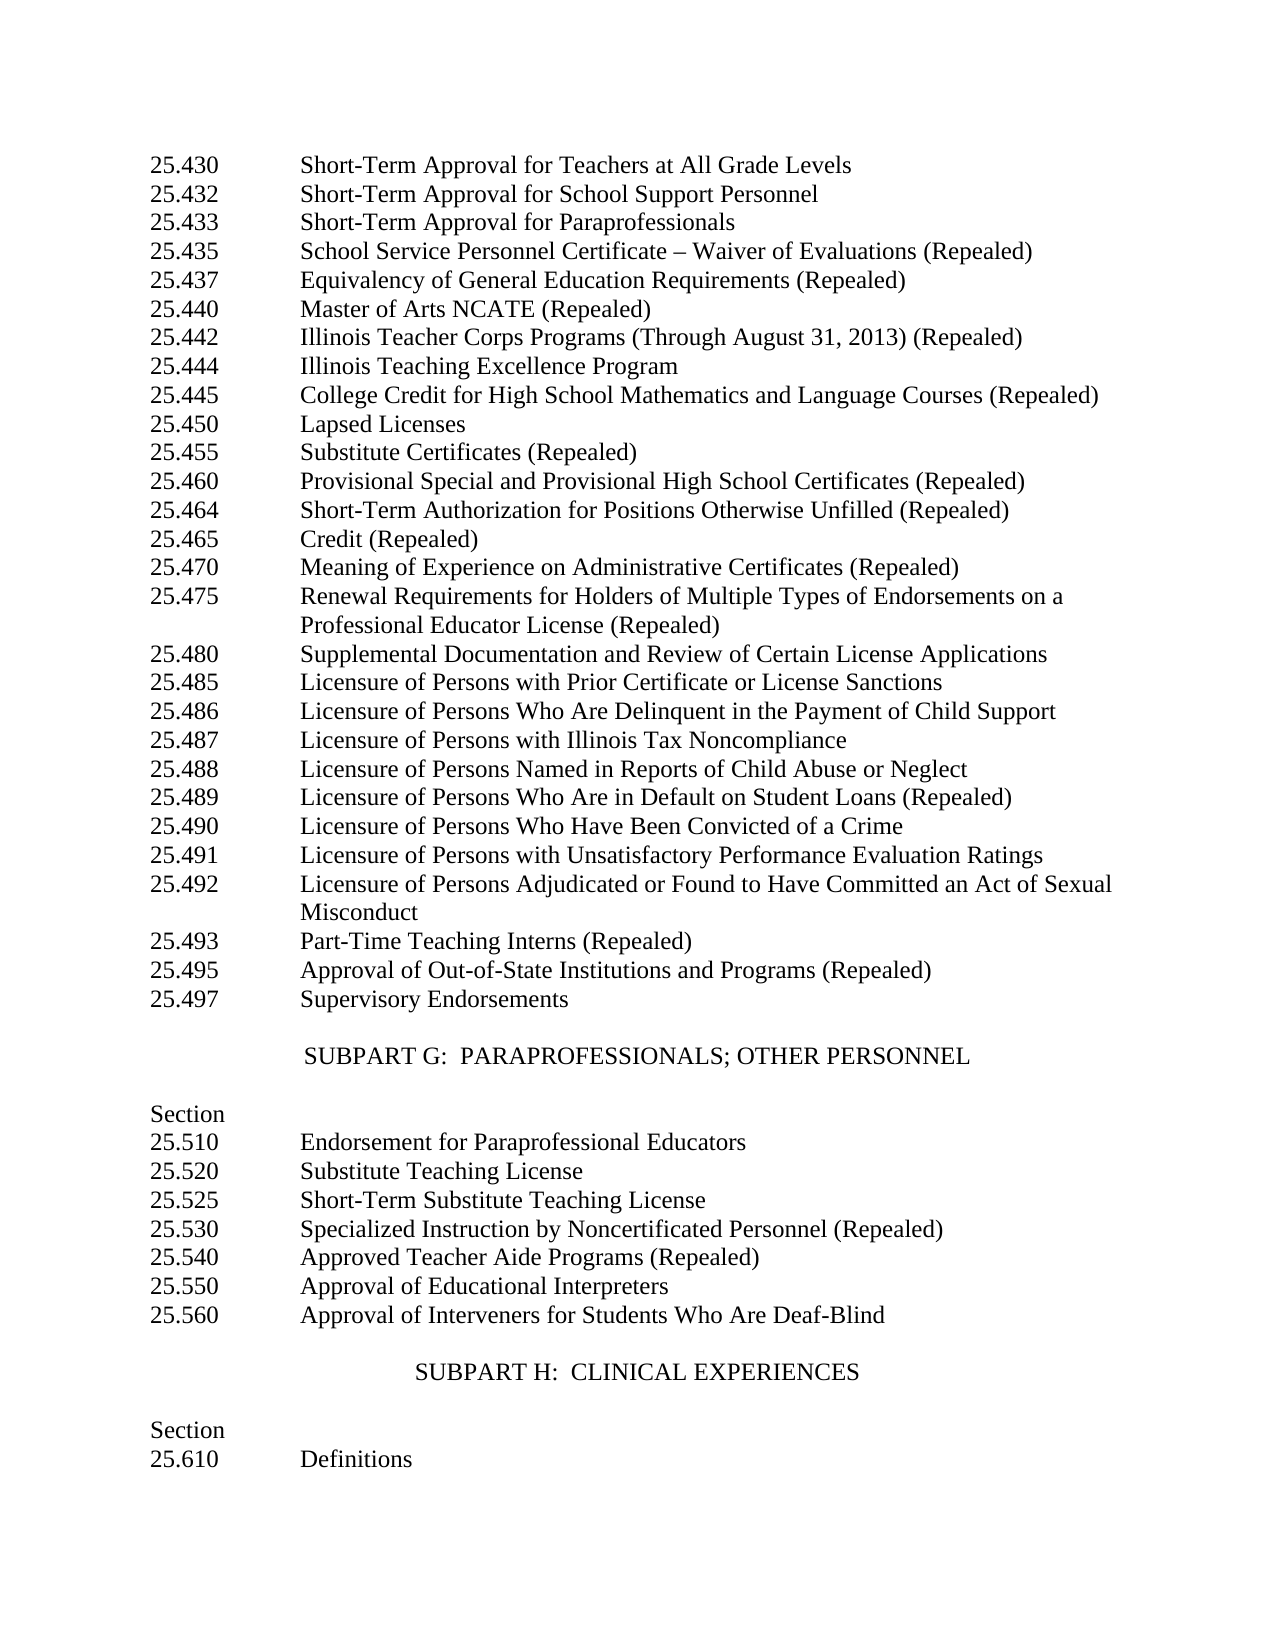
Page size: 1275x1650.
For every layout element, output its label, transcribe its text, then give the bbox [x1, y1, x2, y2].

text 25.487 Licensure of Persons with Illinois Tax Noncompliance [150, 725, 1125, 754]
text SUBPART G: PARAPROFESSIONALS; OTHER PERSONNEL [150, 1041, 1125, 1070]
text 25.437 Equivalency of General Education Requirements (Repealed) [150, 265, 1125, 294]
text 25.475 Renewal Requirements for Holders of Multiple Types of Endorsements on a Professional Educator License (Repealed) [150, 581, 1125, 639]
text 25.480 Supplemental Documentation and Review of Certain License Applications [150, 639, 1125, 667]
text 25.491 Licensure of Persons with Unsatisfactory Performance Evaluation Ratings [150, 840, 1125, 869]
text 25.455 Substitute Certificates (Repealed) [150, 437, 1125, 466]
text 25.433 Short-Term Approval for Paraprofessionals [150, 207, 1125, 236]
text 25.550 Approval of Educational Interpreters [150, 1271, 1125, 1300]
text 25.510 Endorsement for Paraprofessional Educators [150, 1127, 1125, 1156]
text 25.525 Short-Term Substitute Teaching License [150, 1185, 1125, 1214]
text 25.432 Short-Term Approval for School Support Personnel [150, 179, 1125, 207]
text 25.435 School Service Personnel Certificate – Waiver of Evaluations (Repealed) [150, 236, 1125, 265]
text 25.520 Substitute Teaching License [150, 1156, 1125, 1185]
text 25.440 Master of Arts NCATE (Repealed) [150, 294, 1125, 322]
text 25.485 Licensure of Persons with Prior Certificate or License Sanctions [150, 667, 1125, 696]
text Section [150, 1099, 1125, 1127]
text 25.460 Provisional Special and Provisional High School Certificates (Repealed) [150, 466, 1125, 495]
text Section [150, 1415, 1125, 1444]
text 25.445 College Credit for High School Mathematics and Language Courses (Repealed) [150, 380, 1125, 409]
text SUBPART H: CLINICAL EXPERIENCES [150, 1357, 1125, 1386]
text 25.493 Part-Time Teaching Interns (Repealed) [150, 926, 1125, 955]
text 25.560 Approval of Interveners for Students Who Are Deaf-Blind [150, 1300, 1125, 1329]
text 25.489 Licensure of Persons Who Are in Default on Student Loans (Repealed) [150, 782, 1125, 811]
text 25.470 Meaning of Experience on Administrative Certificates (Repealed) [150, 552, 1125, 581]
text 25.610 Definitions [150, 1444, 1125, 1472]
text 25.540 Approved Teacher Aide Programs (Repealed) [150, 1242, 1125, 1271]
text 25.464 Short-Term Authorization for Positions Otherwise Unfilled (Repealed) [150, 495, 1125, 524]
text 25.488 Licensure of Persons Named in Reports of Child Abuse or Neglect [150, 754, 1125, 782]
text 25.492 Licensure of Persons Adjudicated or Found to Have Committed an Act of Sexual Misconduct [150, 869, 1125, 926]
text 25.450 Lapsed Licenses [150, 409, 1125, 437]
text 25.497 Supervisory Endorsements [150, 984, 1125, 1012]
text 25.490 Licensure of Persons Who Have Been Convicted of a Crime [150, 811, 1125, 840]
text 25.442 Illinois Teacher Corps Programs (Through August 31, 2013) (Repealed) [150, 322, 1125, 351]
text 25.430 Short-Term Approval for Teachers at All Grade Levels [150, 150, 1125, 179]
text 25.486 Licensure of Persons Who Are Delinquent in the Payment of Child Support [150, 696, 1125, 725]
text 25.444 Illinois Teaching Excellence Program [150, 351, 1125, 380]
text 25.530 Specialized Instruction by Noncertificated Personnel (Repealed) [150, 1214, 1125, 1242]
text 25.495 Approval of Out-of-State Institutions and Programs (Repealed) [150, 955, 1125, 984]
text 25.465 Credit (Repealed) [150, 524, 1125, 552]
